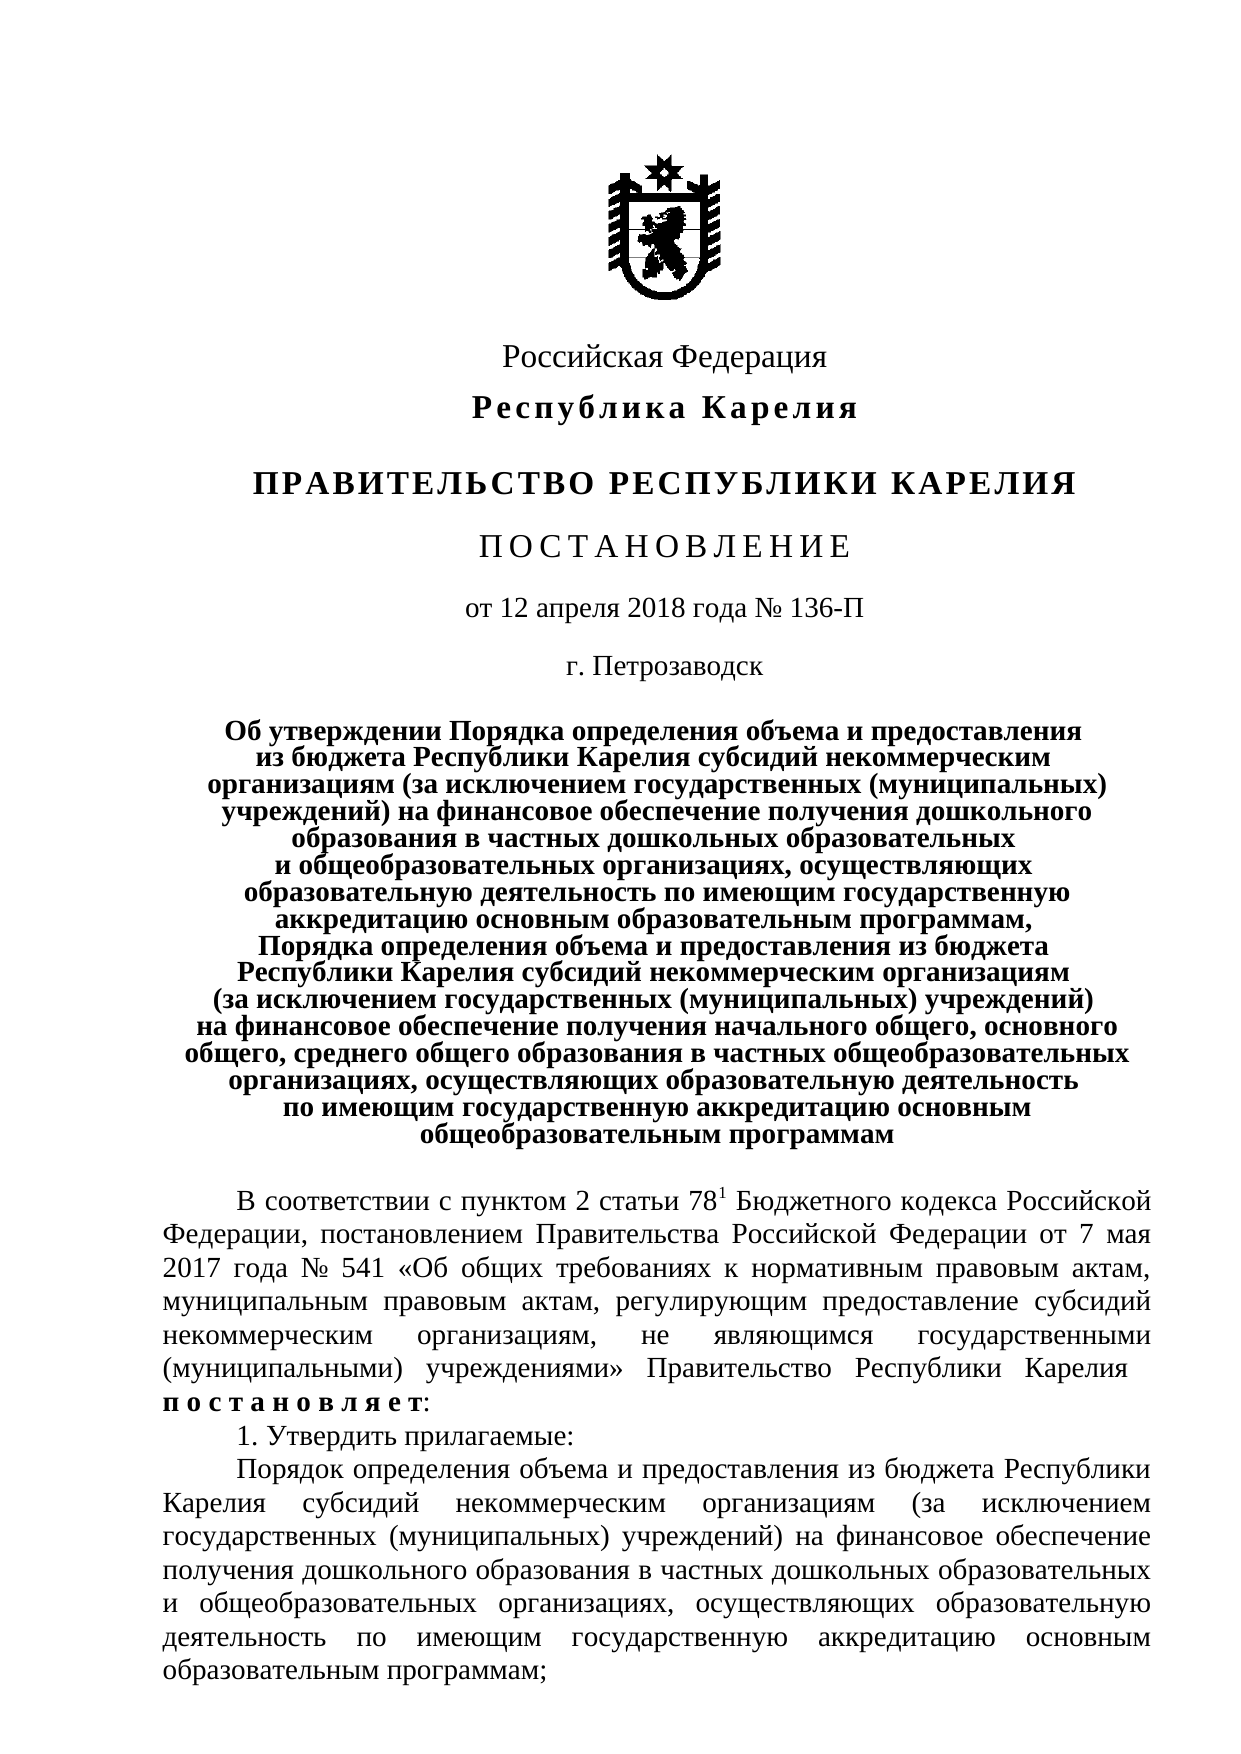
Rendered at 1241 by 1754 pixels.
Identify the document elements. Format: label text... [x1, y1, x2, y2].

subtitle ПРАВИТЕЛЬСТВО РЕСПУБЛИКИ КАРЕЛИЯ [148, 463, 1181, 502]
text г. Петрозаводск [148, 648, 1181, 682]
text Порядок определения объема и предоставления из бюджета Республики Карелия субсидий некоммерческим организациям (за исключением государственных (муниципальных) учреждений) на финансовое обеспечение получения дошкольного образования в частных дошкольных образовательных и общеобразовательных организациях, осуществляющих образовательную деятельность по имеющим государственную аккредитацию основным образовательным программам; [162, 1451, 1152, 1686]
text В соответствии с пунктом 2 статьи 781 Бюджетного кодекса Российской Федерации, постановлением Правительства Российской Федерации от 7 мая 2017 года № 541 «Об общих требованиях к нормативным правовым актам, муниципальным правовым актам, регулирующим предоставление субсидий некоммерческим организациям, не являющимся государственными (муниципальными) учреждениями» Правительство Республики Карелия п о с т а н о в л я е т: [162, 1183, 1152, 1418]
list Утвердить прилагаемые: [162, 1418, 1152, 1451]
text от 12 апреля 2018 года № 136-П [148, 590, 1181, 623]
subtitle Республика Карелия [148, 387, 1181, 426]
subtitle Российская Федерация [148, 337, 1181, 375]
text Об утверждении Порядка определения объема и предоставления из бюджета Республики Карелия субсидий некоммерческим организациям (за исключением государственных (муниципальных) учреждений) на финансовое обеспечение получения дошкольного образования в частных дошкольных образовательных и общеобразовательных организациях, осуществляющих образовательную деятельность по имеющим государственную аккредитацию основным образовательным программам, Порядка определения объема и предоставления из бюджета Республики Карелия субсидий некоммерческим организациям (за исключением государственных (муниципальных) учреждений) на финансовое обеспечение получения начального общего, основного общего, среднего общего образования в частных общеобразовательных организациях, осуществляющих образовательную деятельность по имеющим государственную аккредитацию основным общеобразовательным программам [162, 719, 1152, 1149]
picture [588, 142, 741, 324]
subtitle ПОСТАНОВЛЕНИЕ [148, 527, 1181, 565]
